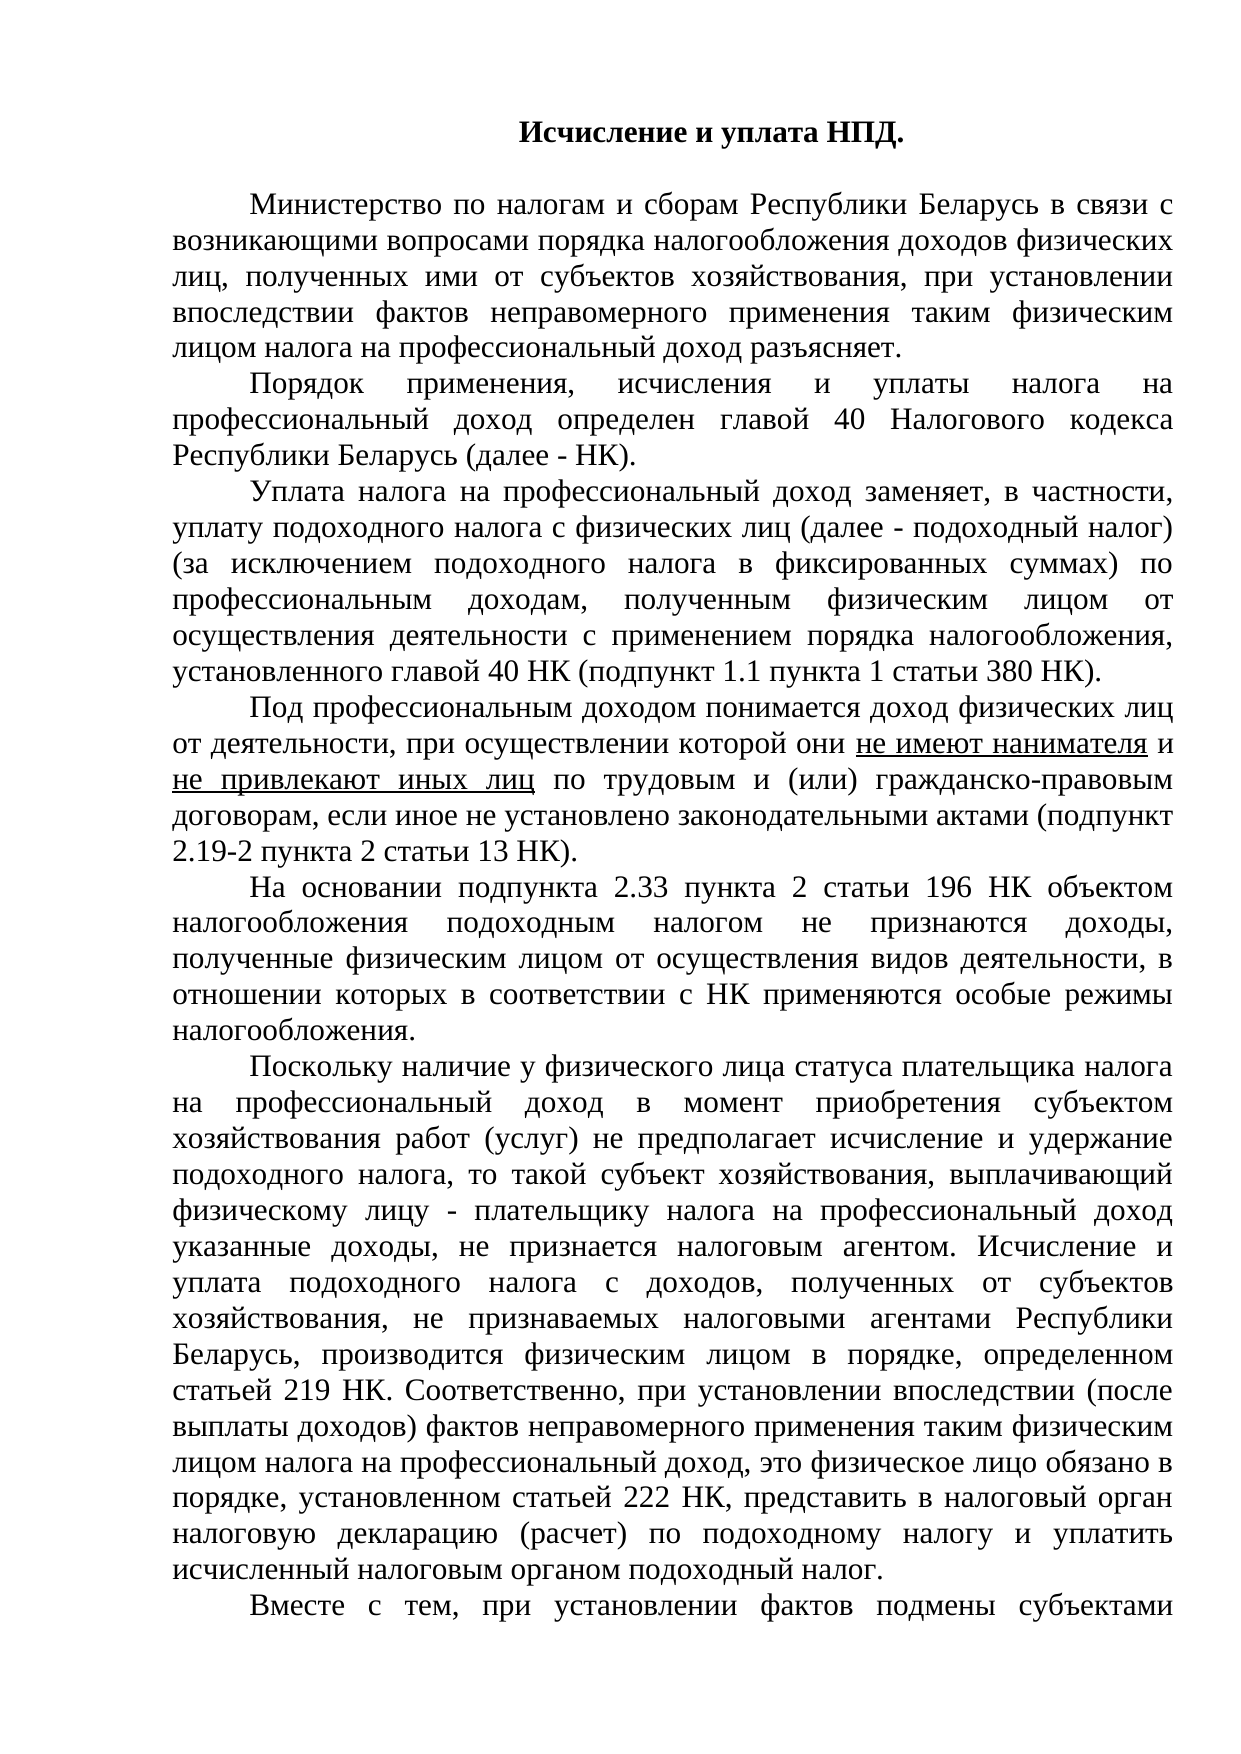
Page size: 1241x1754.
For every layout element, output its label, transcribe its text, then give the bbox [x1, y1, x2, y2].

text На основании подпункта 2.33 пункта 2 статьи 196 НК объектом налогообложения подоходным налогом не признаются доходы, полученные физическим лицом от осуществления видов деятельности, в отношении которых в соответствии с НК применяются особые режимы налогообложения. [172, 868, 1174, 1047]
text Министерство по налогам и сборам Республики Беларусь в связи с возникающими вопросами порядка налогообложения доходов физических лиц, полученных ими от субъектов хозяйствования, при установлении впоследствии фактов неправомерного применения таким физическим лицом налога на профессиональный доход разъясняет. [172, 185, 1174, 365]
text Исчисление и уплата НПД. [172, 113, 1174, 149]
text Поскольку наличие у физического лица статуса плательщика налога на профессиональный доход в момент приобретения субъектом хозяйствования работ (услуг) не предполагает исчисление и удержание подоходного налога, то такой субъект хозяйствования, выплачивающий физическому лицу - плательщику налога на профессиональный доход указанные доходы, не признается налоговым агентом. Исчисление и уплата подоходного налога с доходов, полученных от субъектов хозяйствования, не признаваемых налоговыми агентами Республики Беларусь, производится физическим лицом в порядке, определенном статьей 219 НК. Соответственно, при установлении впоследствии (после выплаты доходов) фактов неправомерного применения таким физическим лицом налога на профессиональный доход, это физическое лицо обязано в порядке, установленном статьей 222 НК, представить в налоговый орган налоговую декларацию (расчет) по подоходному налогу и уплатить исчисленный налоговым органом подоходный налог. [172, 1047, 1174, 1587]
text Под профессиональным доходом понимается доход физических лиц от деятельности, при осуществлении которой они не имеют нанимателя и не привлекают иных лиц по трудовым и (или) гражданско-правовым договорам, если иное не установлено законодательными актами (подпункт 2.19-2 пункта 2 статьи 13 НК). [172, 688, 1174, 868]
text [172, 1587, 1174, 1622]
text Порядок применения, исчисления и уплаты налога на профессиональный доход определен главой 40 Налогового кодекса Республики Беларусь (далее - НК). [172, 365, 1174, 472]
text Уплата налога на профессиональный доход заменяет, в частности, уплату подоходного налога с физических лиц (далее - подоходный налог) (за исключением подоходного налога в фиксированных суммах) по профессиональным доходам, полученным физическим лицом от осуществления деятельности с применением порядка налогообложения, установленного главой 40 НК (подпункт 1.1 пункта 1 статьи 380 НК). [172, 472, 1174, 688]
